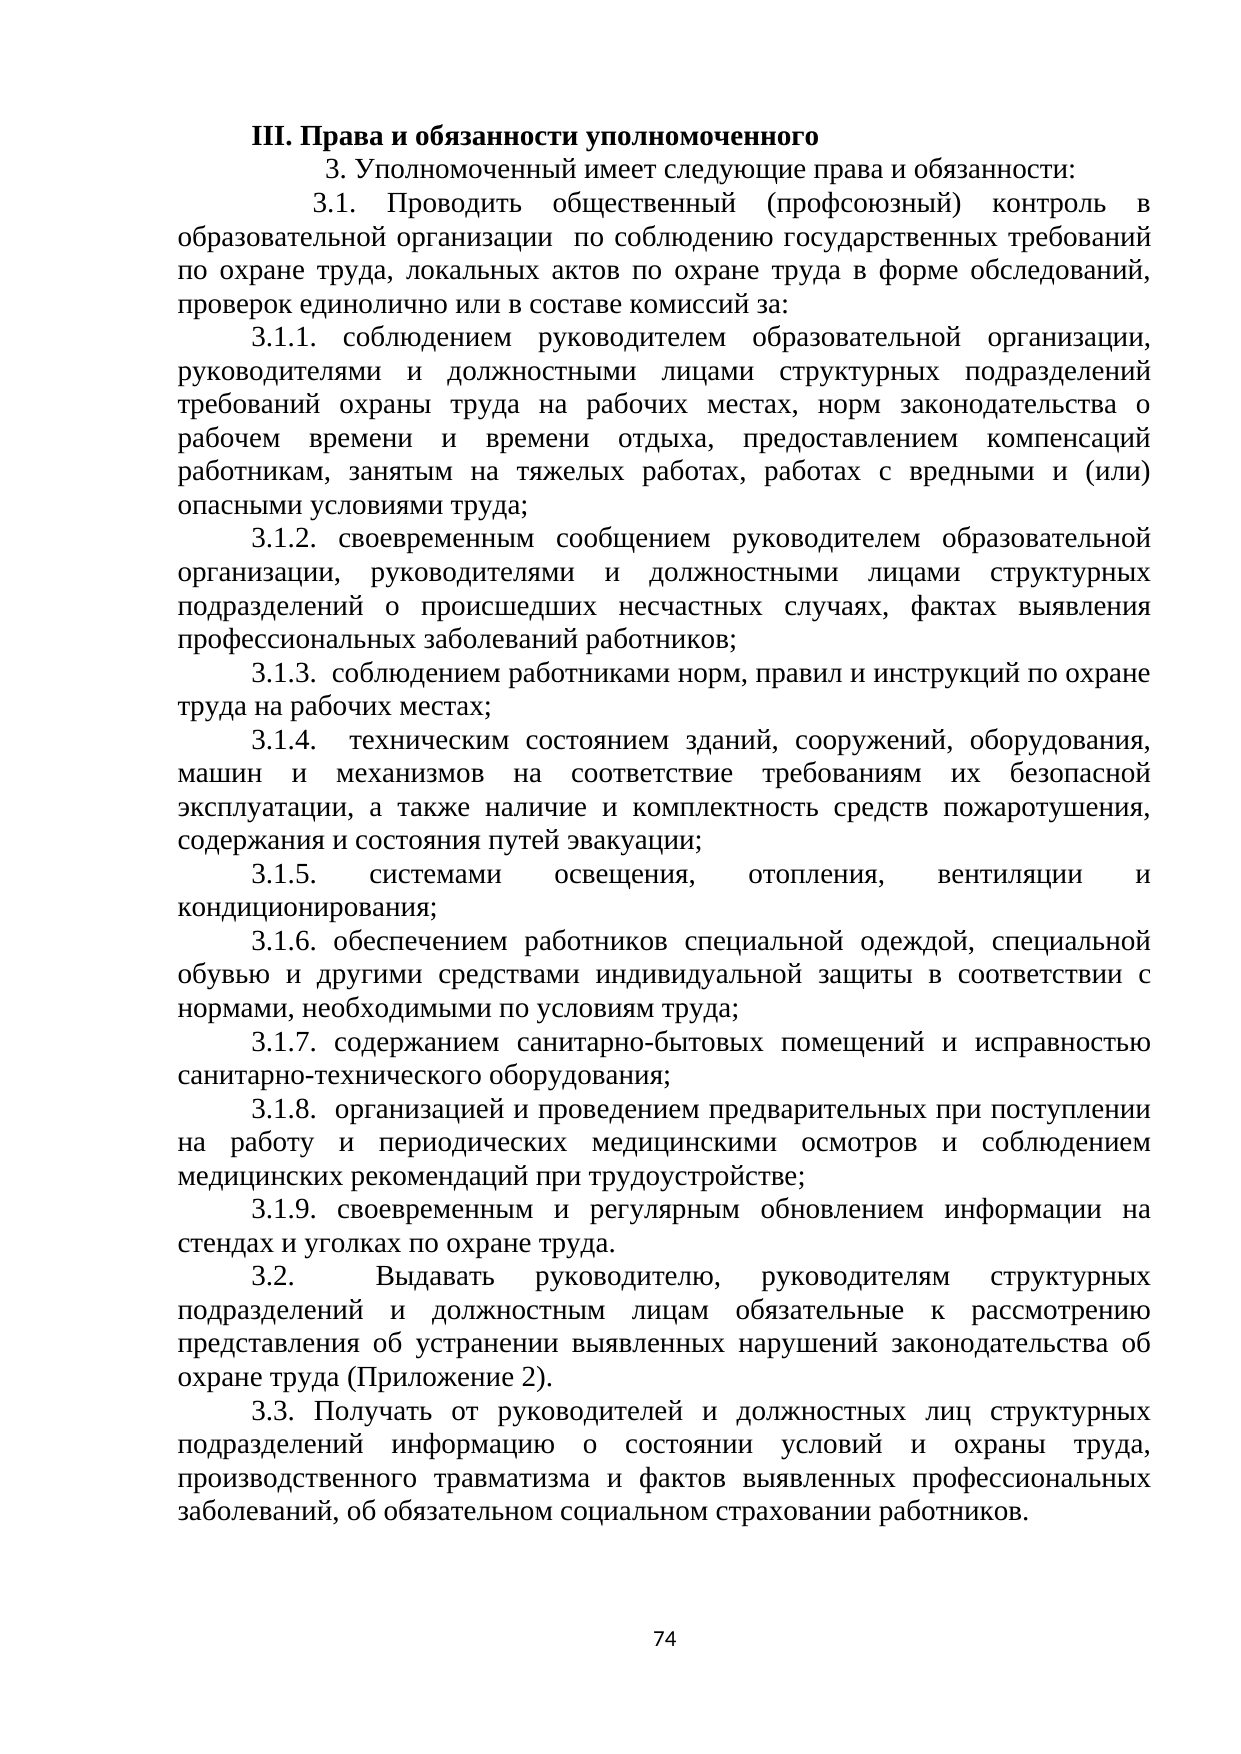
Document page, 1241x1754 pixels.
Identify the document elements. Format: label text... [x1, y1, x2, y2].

text 3.1.1. соблюдением руководителем образовательной организации, руководителями и должностными лицами структурных подразделений требований охраны труда на рабочих местах, норм законодательства о рабочем времени и времени отдыха, предоставлением компенсаций работникам, занятым на тяжелых работах, работах с вредными и (или) опасными условиями труда; [177, 319, 1152, 521]
text 3.1. Проводить общественный (профсоюзный) контроль в образовательной организации по соблюдению государственных требований по охране труда, локальных актов по охране труда в форме обследований, проверок единолично или в составе комиссий за: [177, 185, 1152, 319]
text 3.1.5. системами освещения, отопления, вентиляции и кондиционирования; [177, 856, 1152, 923]
text 3.1.8. организацией и проведением предварительных при поступлении на работу и периодических медицинскими осмотров и соблюдением медицинских рекомендаций при трудоустройстве; [177, 1091, 1152, 1191]
text 3.1.4. техническим состоянием зданий, сооружений, оборудования, машин и механизмов на соответствие требованиям их безопасной эксплуатации, а также наличие и комплектность средств пожаротушения, содержания и состояния путей эвакуации; [177, 722, 1152, 856]
text 3.1.3. соблюдением работниками норм, правил и инструкций по охране труда на рабочих местах; [177, 655, 1152, 722]
text 3.1.6. обеспечением работников специальной одеждой, специальной обувью и другими средствами индивидуальной защиты в соответствии с нормами, необходимыми по условиям труда; [177, 923, 1152, 1024]
text 3. Уполномоченный имеет следующие права и обязанности: [177, 152, 1152, 185]
text 3.2. Выдавать руководителю, руководителям структурных подразделений и должностным лицам обязательные к рассмотрению представления об устранении выявленных нарушений законодательства об охране труда (Приложение 2). [177, 1258, 1152, 1393]
text 3.1.2. своевременным сообщением руководителем образовательной организации, руководителями и должностными лицами структурных подразделений о происшедших несчастных случаях, фактах выявления профессиональных заболеваний работников; [177, 521, 1152, 655]
text 3.3. Получать от руководителей и должностных лиц структурных подразделений информацию о состоянии условий и охраны труда, производственного травматизма и фактов выявленных профессиональных заболеваний, об обязательном социальном страховании работников. [177, 1393, 1152, 1527]
text III. Права и обязанности уполномоченного [177, 118, 1152, 152]
text 3.1.9. своевременным и регулярным обновлением информации на стендах и уголках по охране труда. [177, 1191, 1152, 1258]
text 3.1.7. содержанием санитарно-бытовых помещений и исправностью санитарно-технического оборудования; [177, 1024, 1152, 1091]
